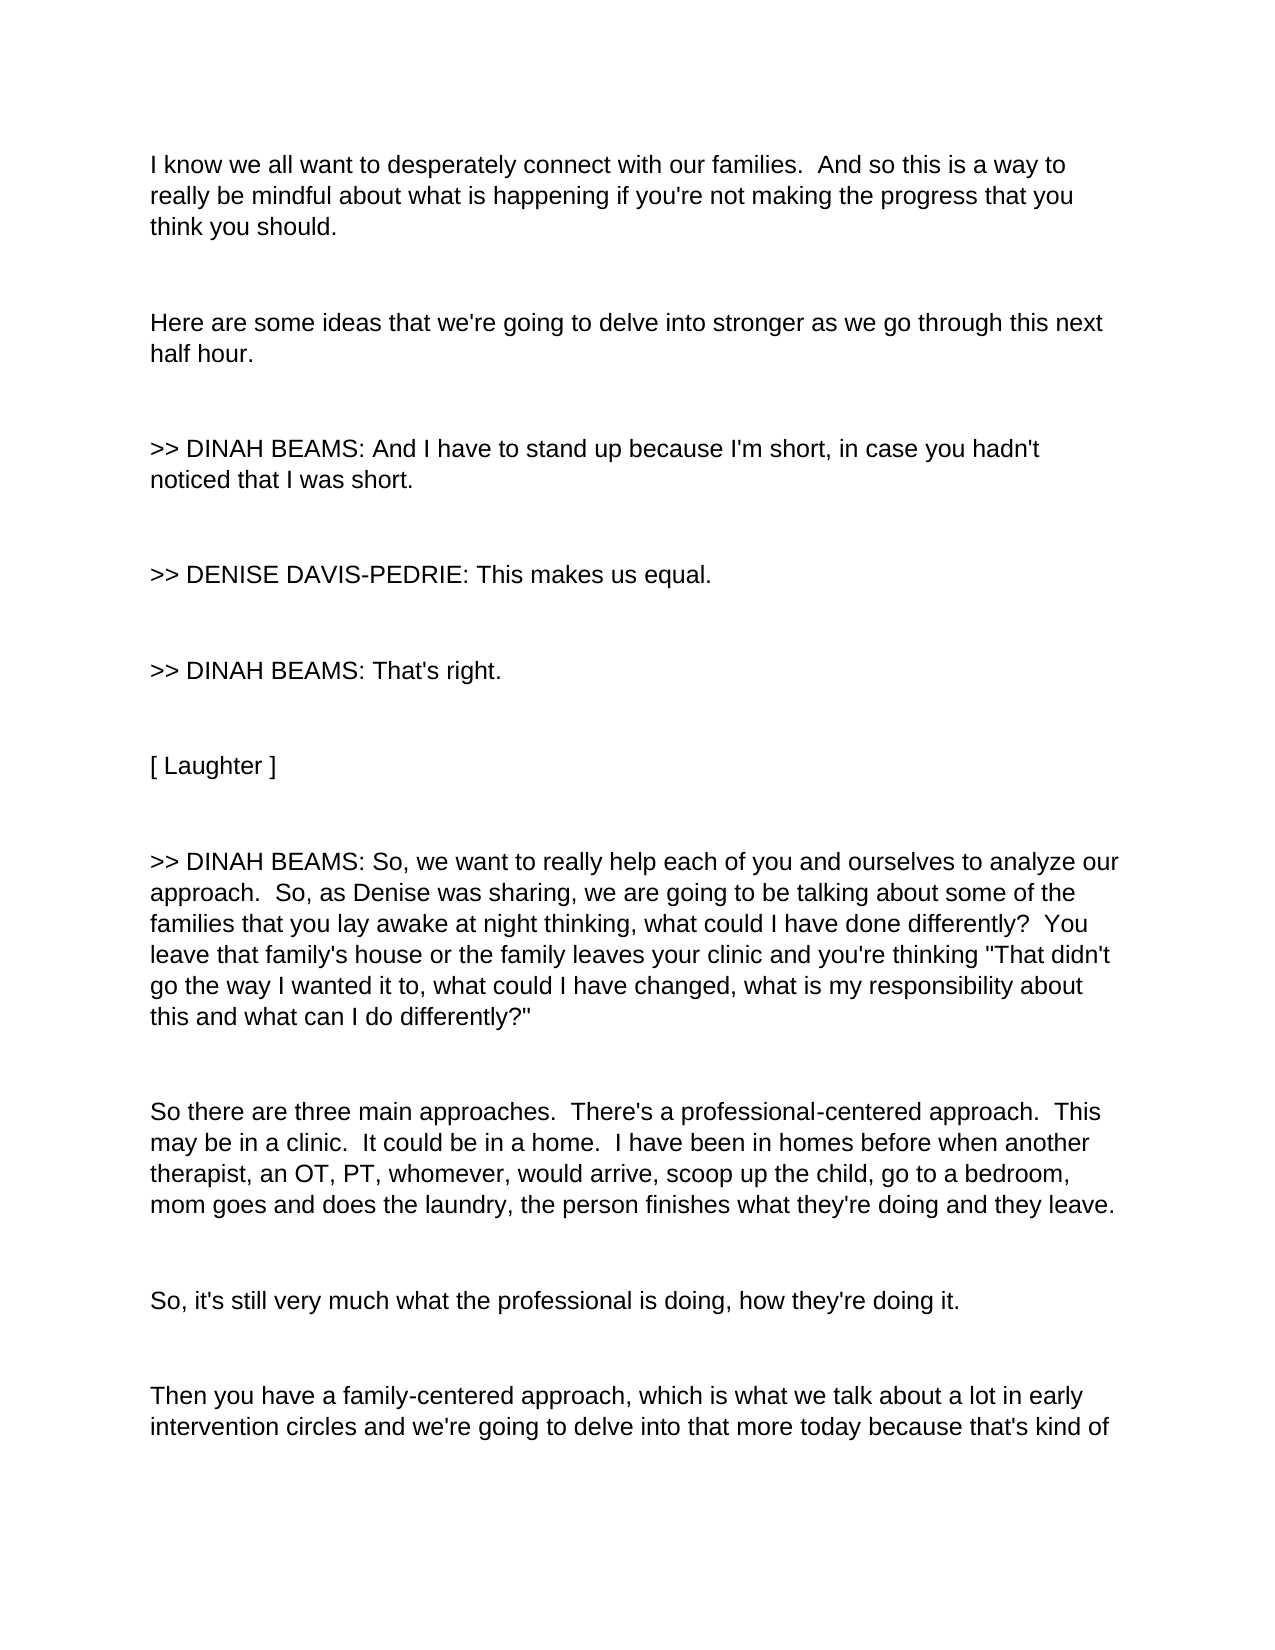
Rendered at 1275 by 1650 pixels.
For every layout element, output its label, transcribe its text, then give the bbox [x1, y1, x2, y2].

text >> DENISE DAVIS-PEDRIE: This makes us equal. [150, 560, 1125, 589]
text >> DINAH BEAMS: And I have to stand up because I'm short, in case you hadn't noticed that I was short. [150, 434, 1125, 494]
text Here are some ideas that we're going to delve into stronger as we go through this next half hour. [150, 307, 1125, 367]
text >> DINAH BEAMS: That's right. [150, 656, 1125, 684]
text I know we all want to desperately connect with our families. And so this is a way to really be mindful about what is happening if you're not making the progress that you think you should. [150, 150, 1125, 241]
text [150, 1381, 1125, 1441]
text >> DINAH BEAMS: So, we want to really help each of you and ourselves to analyze our approach. So, as Denise was sharing, we are going to be talking about some of the families that you lay awake at night thinking, what could I have done differently? You leave that family's house or the family leaves your clinic and you're thinking "That didn't go the way I wanted it to, what could I have changed, what is my responsibility about this and what can I do differently?" [150, 847, 1125, 1031]
text So, it's still very much what the professional is doing, how they're doing it. [150, 1286, 1125, 1314]
text [ Laughter ] [150, 751, 1125, 780]
text So there are three main approaches. There's a professional-centered approach. This may be in a clinic. It could be in a home. I have been in homes before when another therapist, an OT, PT, whomever, would arrive, scoop up the child, go to a bedroom, mom goes and does the laundry, the person finishes what they're doing and they leave. [150, 1097, 1125, 1219]
